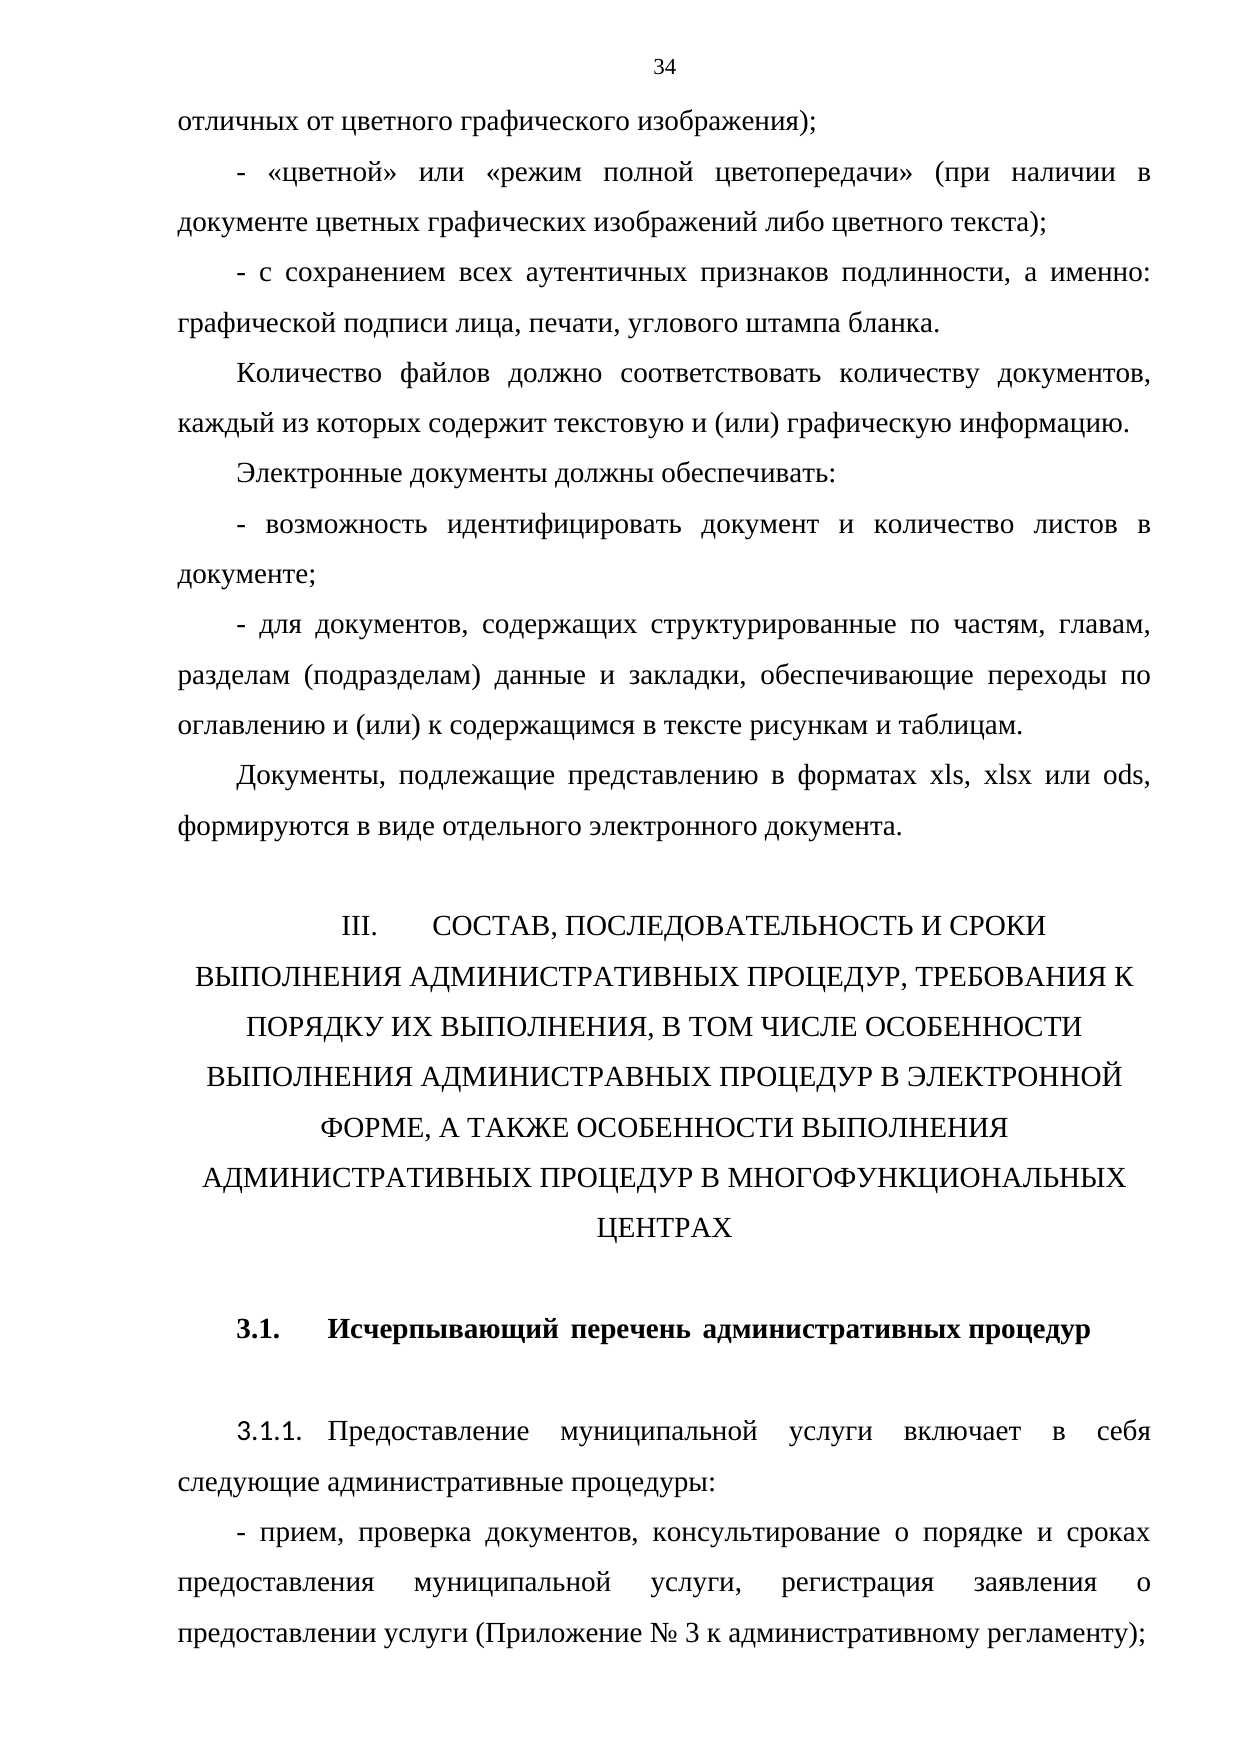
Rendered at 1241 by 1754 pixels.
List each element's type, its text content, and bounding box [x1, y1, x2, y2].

list - «цветной» или «режим полной цветопередачи» (при наличии в документе цветных графических изображений либо цветного текста); [177, 154, 1152, 238]
list - для документов, содержащих структурированные по частям, главам, разделам (подразделам) данные и закладки, обеспечивающие переходы по оглавлению и (или) к содержащимся в тексте рисункам и таблицам. [177, 607, 1152, 741]
list - с сохранением всех аутентичных признаков подлинности, а именно: графической подписи лица, печати, углового штампа бланка. [177, 254, 1152, 338]
list Исчерпывающий перечень административных процедур [177, 1311, 1152, 1344]
list СОСТАВ, ПОСЛЕДОВАТЕЛЬНОСТЬ И СРОКИ ВЫПОЛНЕНИЯ АДМИНИСТРАТИВНЫХ ПРОЦЕДУР, ТРЕБОВАНИЯ К ПОРЯДКУ ИХ ВЫПОЛНЕНИЯ, В ТОМ ЧИСЛЕ ОСОБЕННОСТИ ВЫПОЛНЕНИЯ АДМИНИСТРАВНЫХ ПРОЦЕДУР В ЭЛЕКТРОННОЙ ФОРМЕ, А ТАКЖЕ ОСОБЕННОСТИ ВЫПОЛНЕНИЯ АДМИНИСТРАТИВНЫХ ПРОЦЕДУР В МНОГОФУНКЦИОНАЛЬНЫХ ЦЕНТРАХ [177, 908, 1152, 1244]
list - возможность идентифицировать документ и количество листов в документе; [177, 506, 1152, 590]
text Электронные документы должны обеспечивать: [177, 456, 1152, 489]
text Документы, подлежащие представлению в форматах xls, xlsx или ods, формируются в виде отдельного электронного документа. [177, 757, 1152, 841]
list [177, 103, 1152, 137]
text - прием, проверка документов, консультирование о порядке и сроках предоставления муниципальной услуги, регистрация заявления о предоставлении услуги (Приложение № 3 к административному регламенту); [177, 1514, 1152, 1648]
list Предоставление муниципальной услуги включает в себя следующие административные процедуры: [177, 1412, 1152, 1497]
text Количество файлов должно соответствовать количеству документов, каждый из которых содержит текстовую и (или) графическую информацию. [177, 355, 1152, 439]
